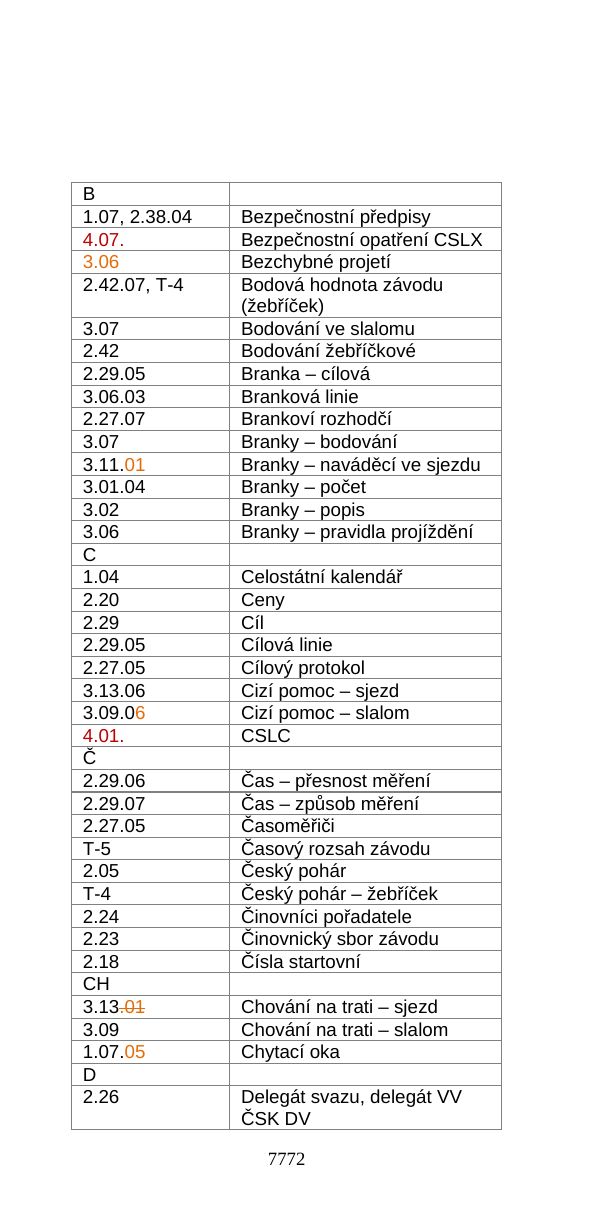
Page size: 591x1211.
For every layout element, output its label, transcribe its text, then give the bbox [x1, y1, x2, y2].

table_cell Bodová hodnota závodu (žebříček) [230, 274, 501, 317]
table_cell Branka – cílová [230, 363, 501, 384]
table_cell Branky – popis [230, 499, 501, 520]
table_cell Časoměřiči [230, 815, 501, 837]
table_cell Bezchybné projetí [230, 251, 501, 272]
table_cell 3.09.06 [72, 702, 229, 723]
table_cell 2.29.06 [72, 770, 229, 791]
table_cell Cizí pomoc – slalom [230, 702, 501, 723]
table_cell 2.27.05 [72, 657, 229, 678]
table_cell 2.29 [72, 612, 229, 633]
table_cell D [72, 1064, 229, 1085]
table_cell 2.27.05 [72, 815, 229, 837]
table_cell 2.24 [72, 905, 229, 927]
table_cell C [72, 544, 229, 565]
table_cell Cílová linie [230, 634, 501, 656]
table_cell Cíl [230, 612, 501, 633]
table_cell Č [72, 747, 229, 769]
table_cell Činovníci pořadatele [230, 905, 501, 927]
table_cell [230, 973, 501, 995]
table_cell Ceny [230, 589, 501, 611]
table_header [230, 183, 501, 205]
table_cell Bodování ve slalomu [230, 318, 501, 339]
table_cell 2.27.07 [72, 408, 229, 430]
table_cell 3.11.01 [72, 453, 229, 475]
table_cell Branky – naváděcí ve sjezdu [230, 453, 501, 475]
table_cell [230, 747, 501, 769]
table_cell 3.06 [72, 521, 229, 543]
table_cell Chování na trati – slalom [230, 1019, 501, 1040]
table_cell 4.01. [72, 725, 229, 746]
table_cell 2.42.07, T-4 [72, 274, 229, 317]
table_cell Branková linie [230, 386, 501, 407]
table_cell 3.13.01 [72, 996, 229, 1017]
table_cell Delegát svazu, delegát VV ČSK DV [230, 1086, 501, 1129]
table_cell Chování na trati – sjezd [230, 996, 501, 1017]
table_cell Čas – přesnost měření [230, 770, 501, 791]
table_cell Branky – počet [230, 476, 501, 497]
table_cell 2.05 [72, 860, 229, 882]
table_cell Chytací oka [230, 1041, 501, 1063]
table_cell 2.29.05 [72, 363, 229, 384]
table_cell [230, 1064, 501, 1085]
table_cell Celostátní kalendář [230, 566, 501, 588]
table_cell 3.13.06 [72, 679, 229, 701]
table_cell 1.07, 2.38.04 [72, 206, 229, 227]
table_cell 2.29.07 [72, 793, 229, 814]
table_cell Čas – způsob měření [230, 793, 501, 814]
table_cell 2.42 [72, 340, 229, 362]
table_cell Cizí pomoc – sjezd [230, 679, 501, 701]
table_header B [72, 183, 229, 205]
table_cell Bodování žebříčkové [230, 340, 501, 362]
table_cell Časový rozsah závodu [230, 838, 501, 859]
table_cell T-4 [72, 883, 229, 904]
table_cell Cílový protokol [230, 657, 501, 678]
table_cell T-5 [72, 838, 229, 859]
table_cell Český pohár [230, 860, 501, 882]
table_cell 4.07. [72, 228, 229, 250]
table_cell 3.07 [72, 431, 229, 452]
table_cell CH [72, 973, 229, 995]
table_cell 3.07 [72, 318, 229, 339]
table_cell Brankoví rozhodčí [230, 408, 501, 430]
table_cell Branky – pravidla projíždění [230, 521, 501, 543]
table_cell CSLC [230, 725, 501, 746]
table_cell 2.20 [72, 589, 229, 611]
table_cell 2.26 [72, 1086, 229, 1129]
table_cell 3.02 [72, 499, 229, 520]
table_cell Český pohár – žebříček [230, 883, 501, 904]
table_cell [230, 544, 501, 565]
table_cell 3.06.03 [72, 386, 229, 407]
table_cell 1.07.05 [72, 1041, 229, 1063]
table_cell Čísla startovní [230, 951, 501, 972]
table_cell Bezpečnostní předpisy [230, 206, 501, 227]
table_cell 2.29.05 [72, 634, 229, 656]
table_cell 1.04 [72, 566, 229, 588]
table_cell 3.01.04 [72, 476, 229, 497]
table_cell Bezpečnostní opatření CSLX [230, 228, 501, 250]
table_cell Činovnický sbor závodu [230, 928, 501, 949]
table_cell Branky – bodování [230, 431, 501, 452]
table_cell 2.23 [72, 928, 229, 949]
table_cell 3.09 [72, 1019, 229, 1040]
table_cell 3.06 [72, 251, 229, 272]
table_cell 2.18 [72, 951, 229, 972]
